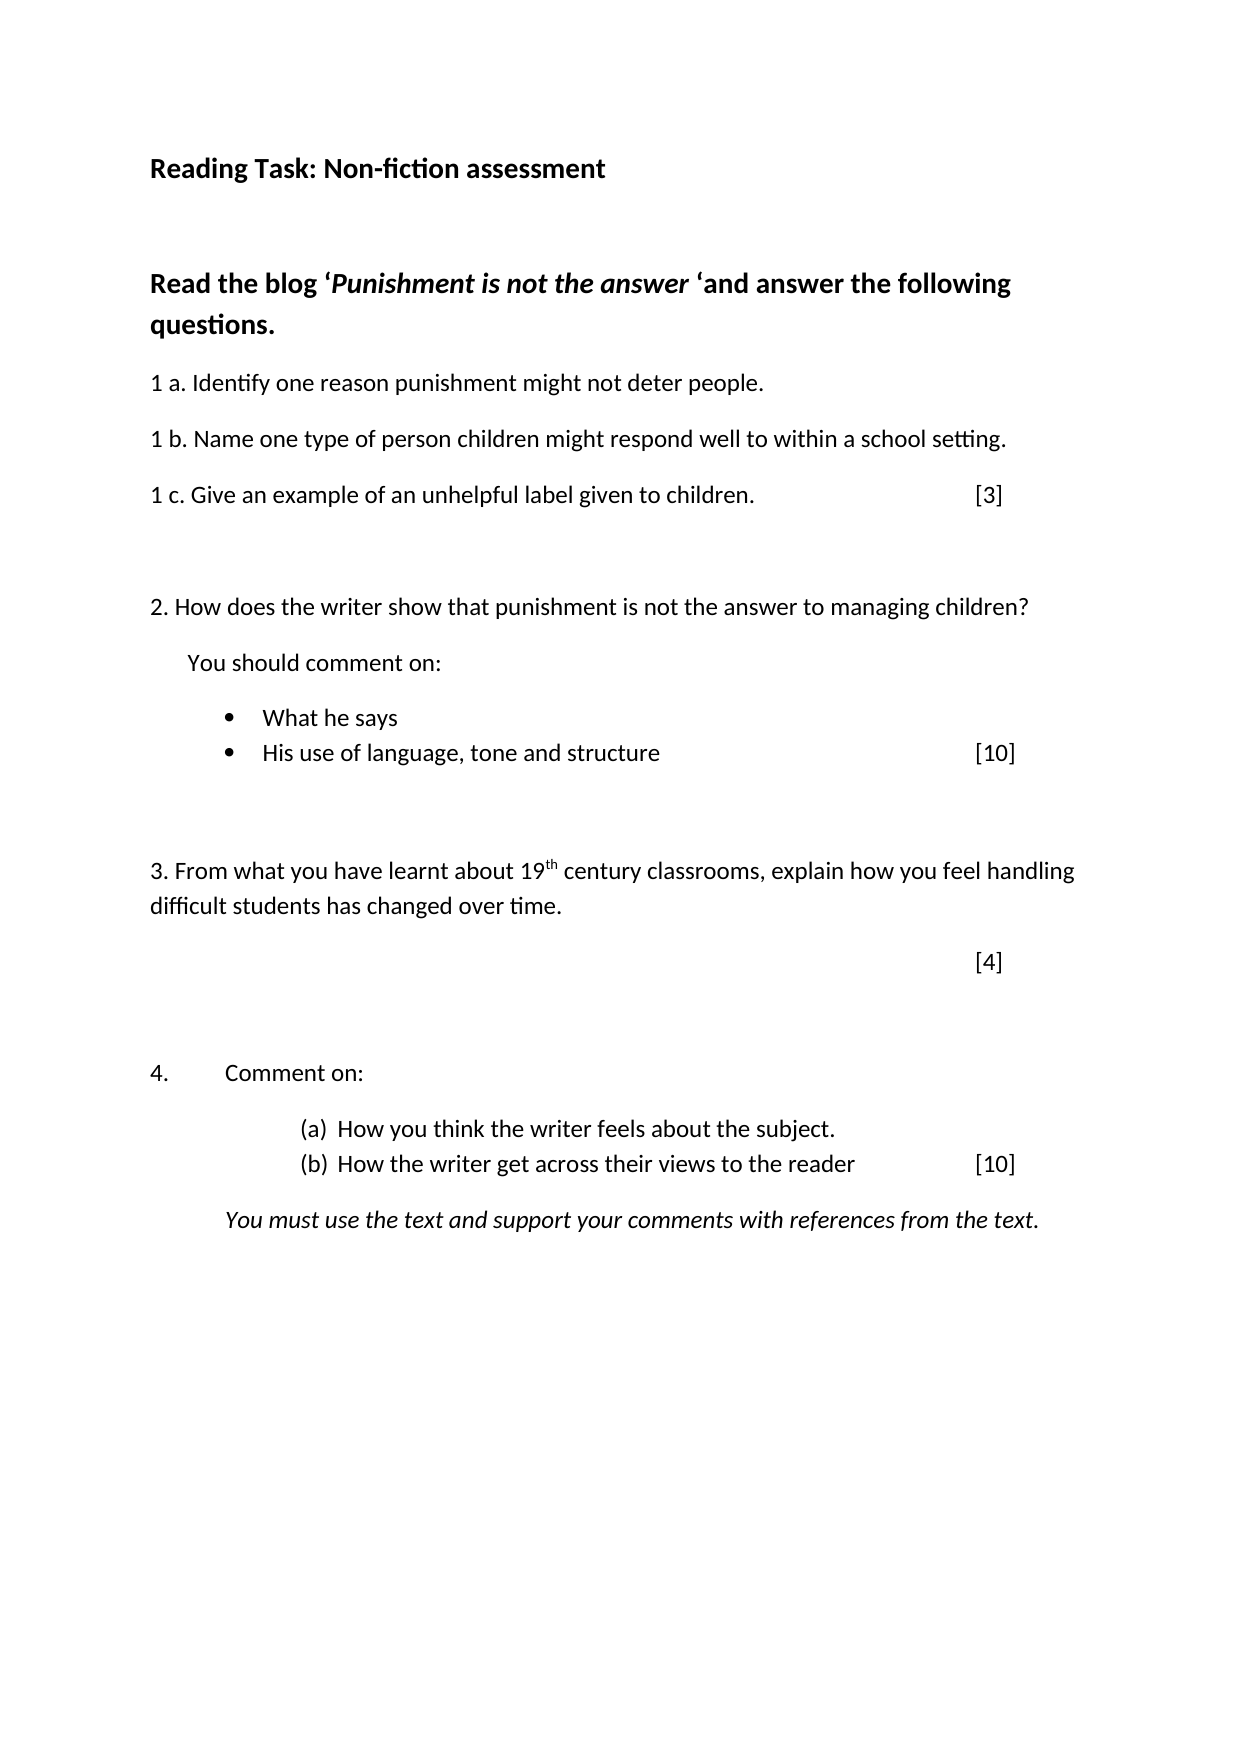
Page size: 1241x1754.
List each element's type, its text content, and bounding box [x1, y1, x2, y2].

text 1 b. Name one type of person children might respond well to within a school setting. [150, 423, 1090, 454]
text 3. From what you have learnt about 19th century classrooms, explain how you feel handling difficult students has changed over time. [150, 855, 1090, 921]
list How you think the writer feels about the subject. [300, 1113, 1090, 1144]
text 1 a. Identify one reason punishment might not deter people. [150, 367, 1090, 398]
text [4] [900, 946, 1090, 976]
text 1 c. Give an example of an unhelpful label given to children. [3] [150, 479, 1090, 510]
text 2. How does the writer show that punishment is not the answer to managing children? [150, 591, 1090, 621]
text You should comment on: [150, 647, 1090, 677]
text Reading Task: Non-fiction assessment [150, 150, 1090, 186]
text Read the blog ‘Punishment is not the answer ‘and answer the following questions. [150, 265, 1090, 341]
text 4. Comment on: [150, 1058, 1090, 1088]
list What he says [225, 702, 1090, 733]
list His use of language, tone and structure [10] [225, 737, 1090, 768]
list How the writer get across their views to the reader [10] [300, 1148, 1090, 1179]
text You must use the text and support your comments with references from the text. [225, 1204, 1090, 1235]
